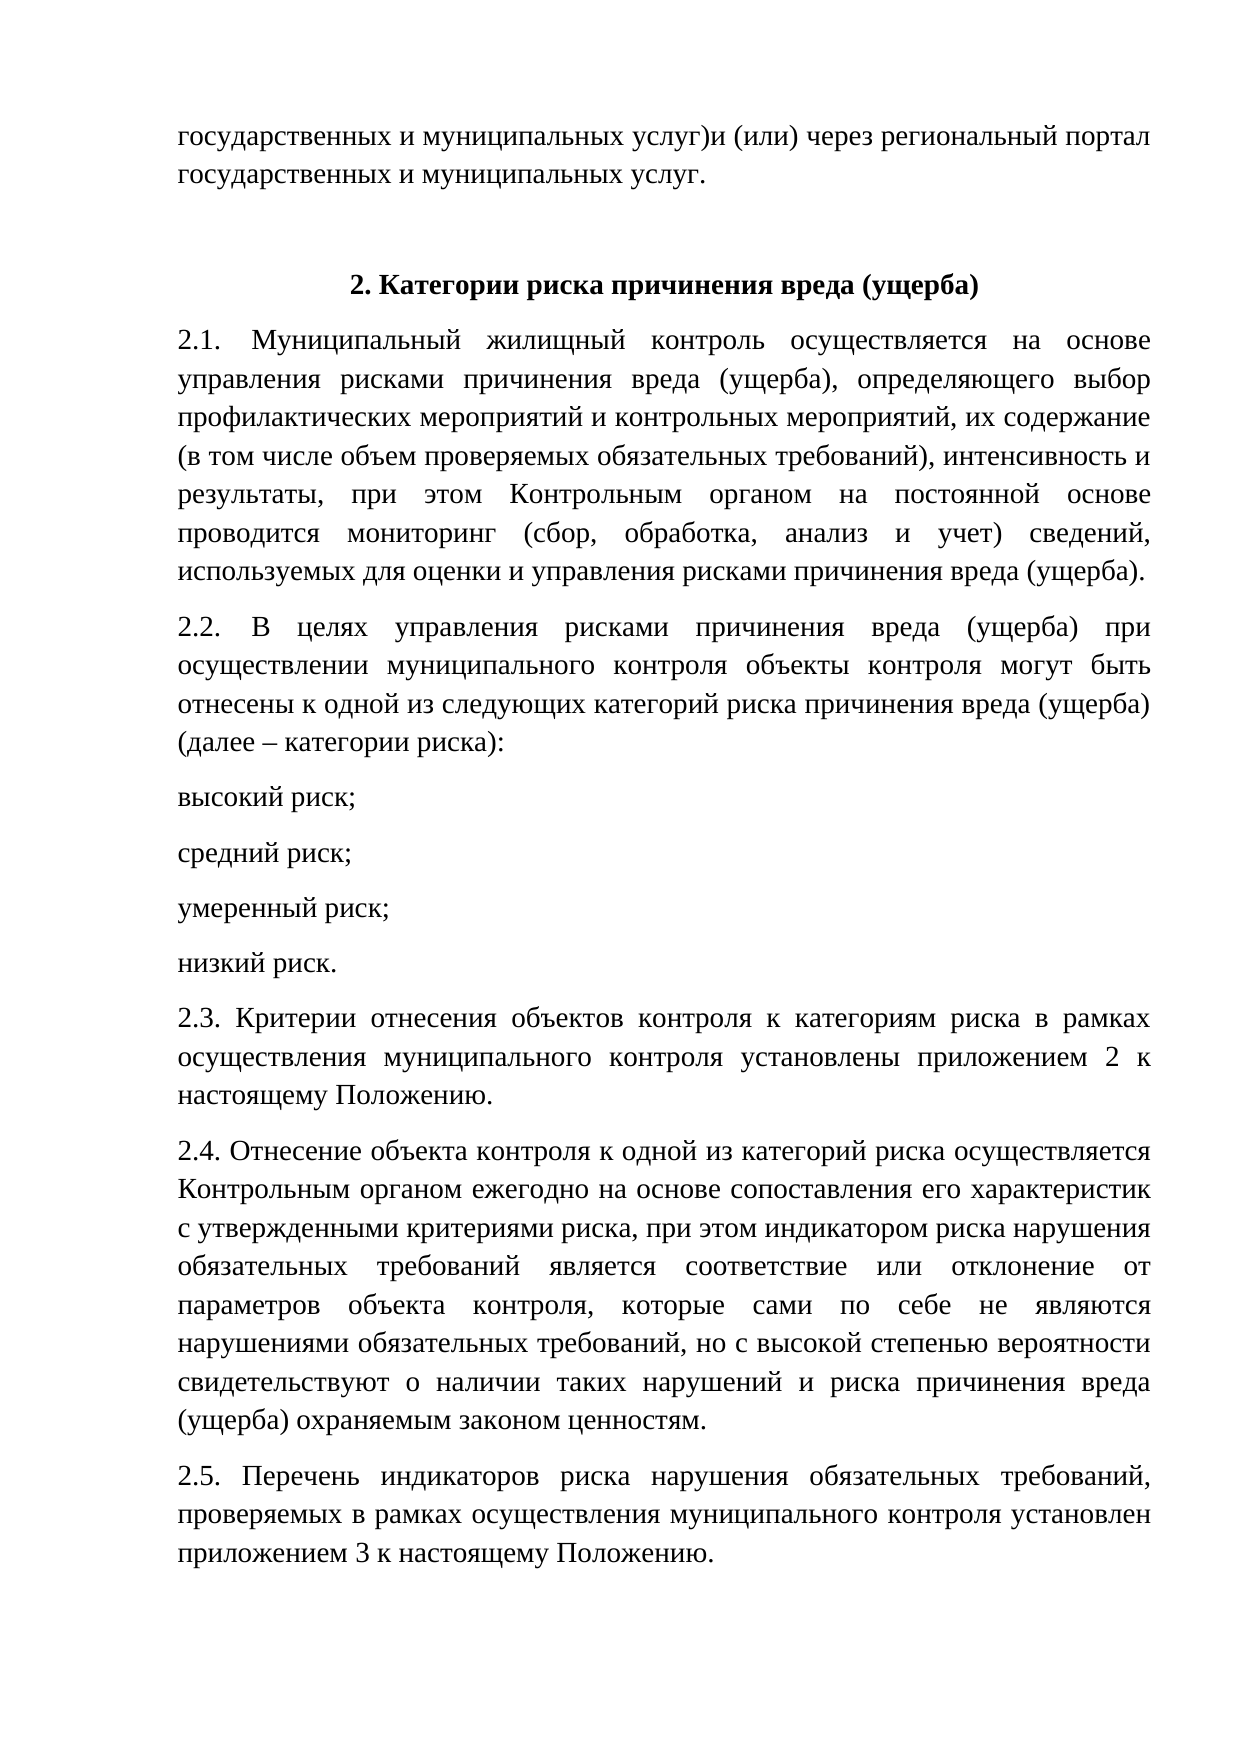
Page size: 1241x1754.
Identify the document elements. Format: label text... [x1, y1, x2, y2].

text 2.4. Отнесение объекта контроля к одной из категорий риска осуществляется Контрольным органом ежегодно на основе сопоставления его характеристик с утвержденными критериями риска, при этом индикатором риска нарушения обязательных требований является соответствие или отклонение от параметров объекта контроля, которые сами по себе не являются нарушениями обязательных требований, но с высокой степенью вероятности свидетельствуют о наличии таких нарушений и риска причинения вреда (ущерба) охраняемым законом ценностям. [177, 1133, 1152, 1436]
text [177, 118, 1152, 190]
text 2.3. Критерии отнесения объектов контроля к категориям риска в рамках осуществления муниципального контроля установлены приложением 2 к настоящему Положению. [177, 1000, 1152, 1111]
text низкий риск. [177, 945, 1152, 979]
text 2.1. Муниципальный жилищный контроль осуществляется на основе управления рисками причинения вреда (ущерба), определяющего выбор профилактических мероприятий и контрольных мероприятий, их содержание (в том числе объем проверяемых обязательных требований), интенсивность и результаты, при этом Контрольным органом на постоянной основе проводится мониторинг (сбор, обработка, анализ и учет) сведений, используемых для оценки и управления рисками причинения вреда (ущерба). [177, 322, 1152, 587]
text 2.5. Перечень индикаторов риска нарушения обязательных требований, проверяемых в рамках осуществления муниципального контроля установлен приложением 3 к настоящему Положению. [177, 1458, 1152, 1568]
text умеренный риск; [177, 890, 1152, 923]
text 2.2. В целях управления рисками причинения вреда (ущерба) при осуществлении муниципального контроля объекты контроля могут быть отнесены к одной из следующих категорий риска причинения вреда (ущерба) (далее – категории риска): [177, 609, 1152, 758]
text высокий риск; [177, 779, 1152, 813]
text средний риск; [177, 835, 1152, 868]
text 2. Категории риска причинения вреда (ущерба) [177, 267, 1152, 301]
